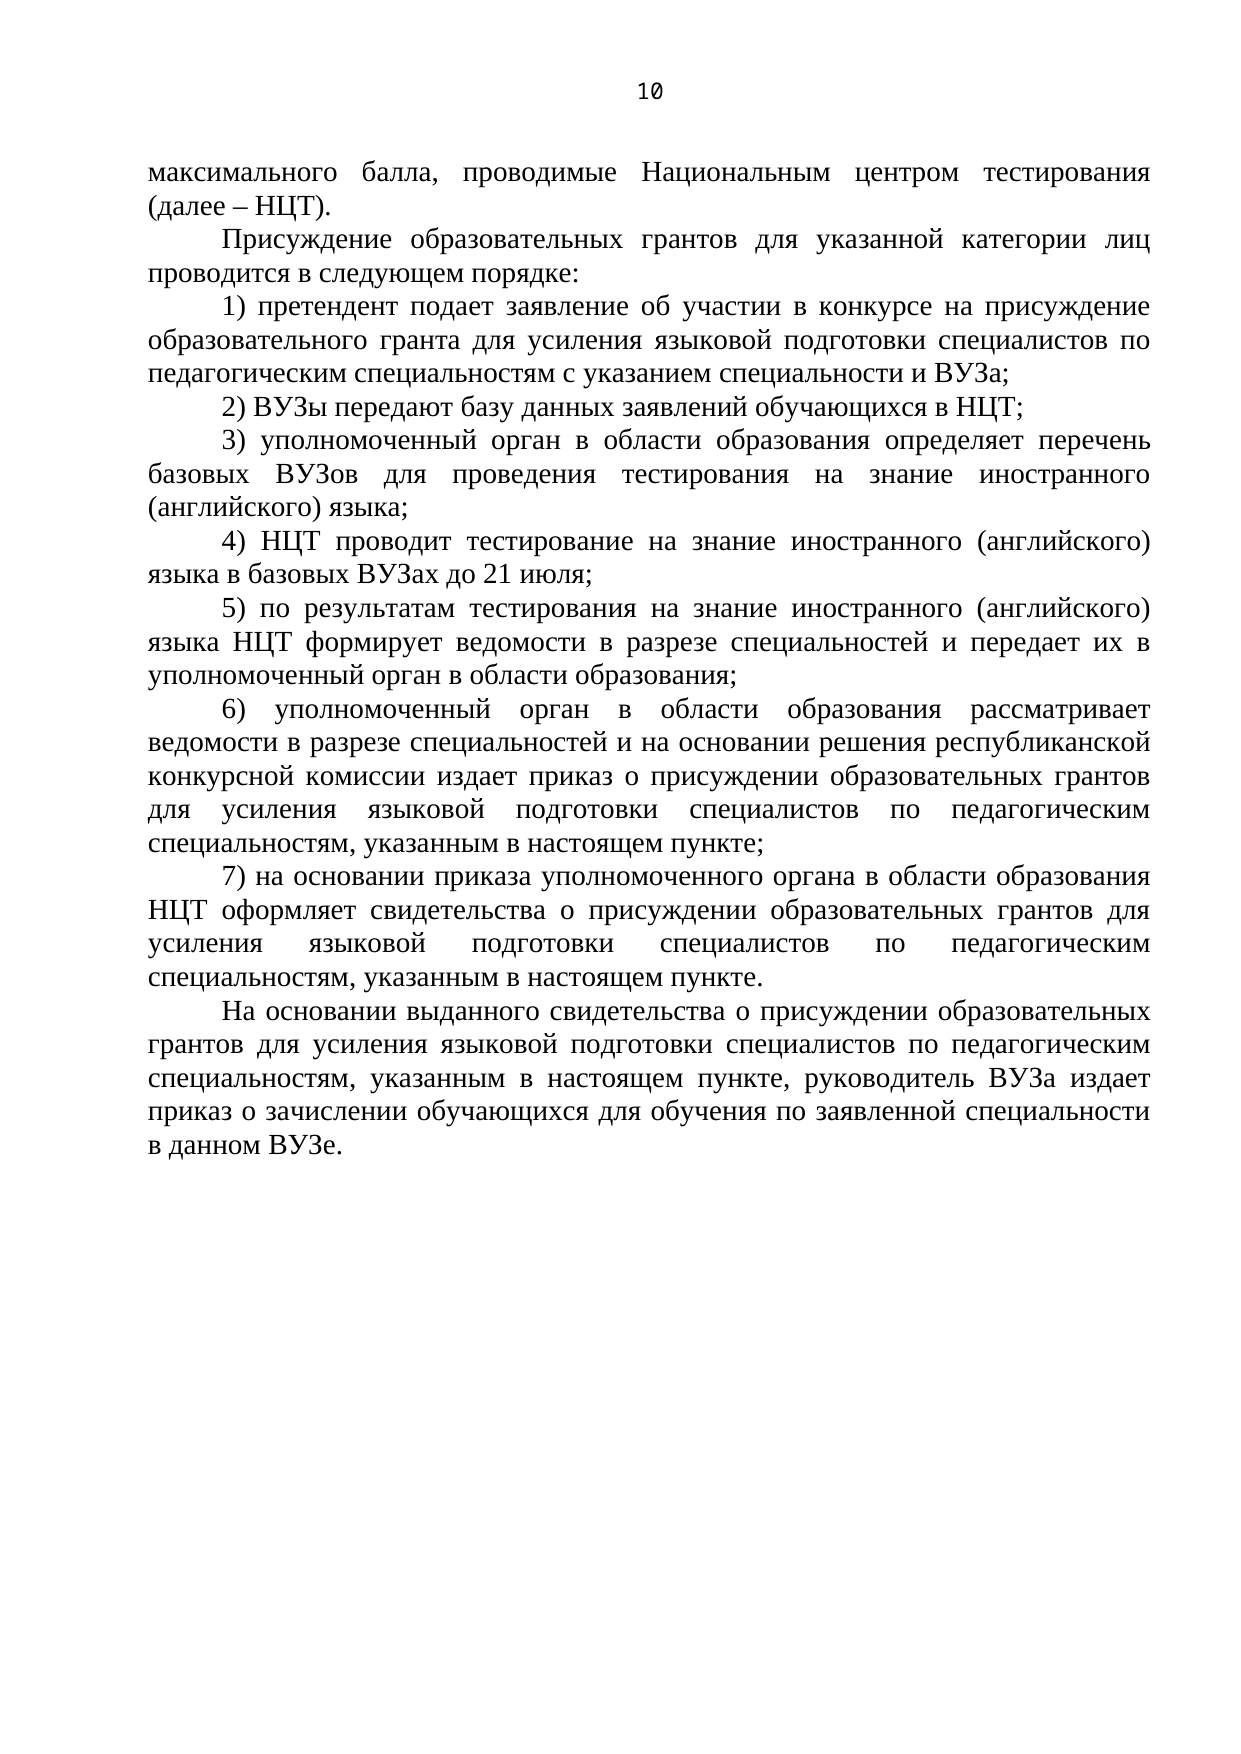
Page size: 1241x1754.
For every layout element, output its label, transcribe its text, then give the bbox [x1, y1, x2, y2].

text 1) претендент подает заявление об участии в конкурсе на присуждение образовательного гранта для усиления языковой подготовки специалистов по педагогическим специальностям с указанием специальности и ВУЗа; [148, 288, 1152, 389]
text 5) по результатам тестирования на знание иностранного (английского) языка НЦТ формирует ведомости в разрезе специальностей и передает их в уполномоченный орган в области образования; [148, 590, 1152, 691]
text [148, 154, 1152, 221]
text 2) ВУЗы передают базу данных заявлений обучающихся в НЦТ; [148, 389, 1152, 422]
text 3) уполномоченный орган в области образования определяет перечень базовых ВУЗов для проведения тестирования на знание иностранного (английского) языка; [148, 422, 1152, 523]
text 7) на основании приказа уполномоченного органа в области образования НЦТ оформляет свидетельства о присуждении образовательных грантов для усиления языковой подготовки специалистов по педагогическим специальностям, указанным в настоящем пункте. [148, 858, 1152, 993]
text 6) уполномоченный орган в области образования рассматривает ведомости в разрезе специальностей и на основании решения республиканской конкурсной комиссии издает приказ о присуждении образовательных грантов для усиления языковой подготовки специалистов по педагогическим специальностям, указанным в настоящем пункте; [148, 691, 1152, 858]
text На основании выданного свидетельства о присуждении образовательных грантов для усиления языковой подготовки специалистов по педагогическим специальностям, указанным в настоящем пункте, руководитель ВУЗа издает приказ о зачислении обучающихся для обучения по заявленной специальности в данном ВУЗе. [148, 993, 1152, 1160]
text 4) НЦТ проводит тестирование на знание иностранного (английского) языка в базовых ВУЗах до 21 июля; [148, 523, 1152, 590]
text Присуждение образовательных грантов для указанной категории лиц проводится в следующем порядке: [148, 221, 1152, 288]
